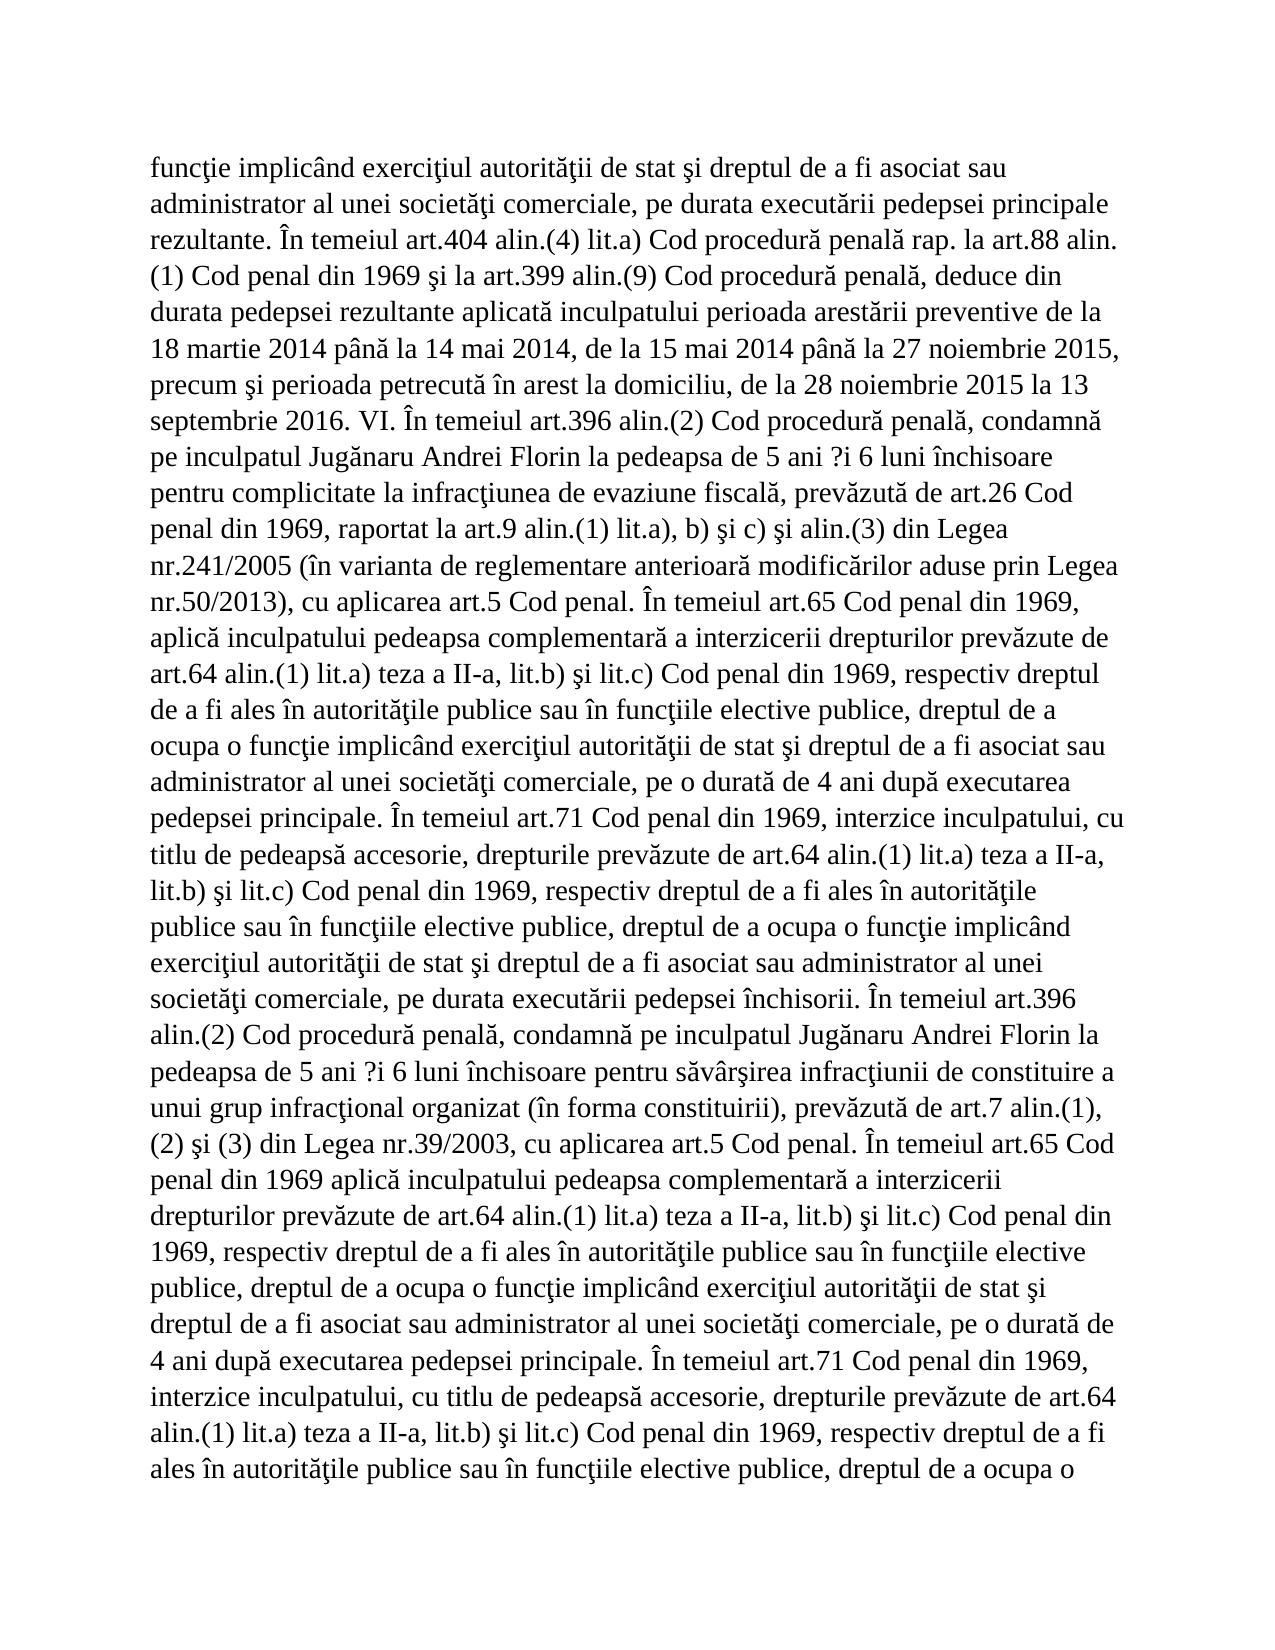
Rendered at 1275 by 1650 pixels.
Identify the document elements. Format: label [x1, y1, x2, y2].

text [150, 150, 1125, 1485]
